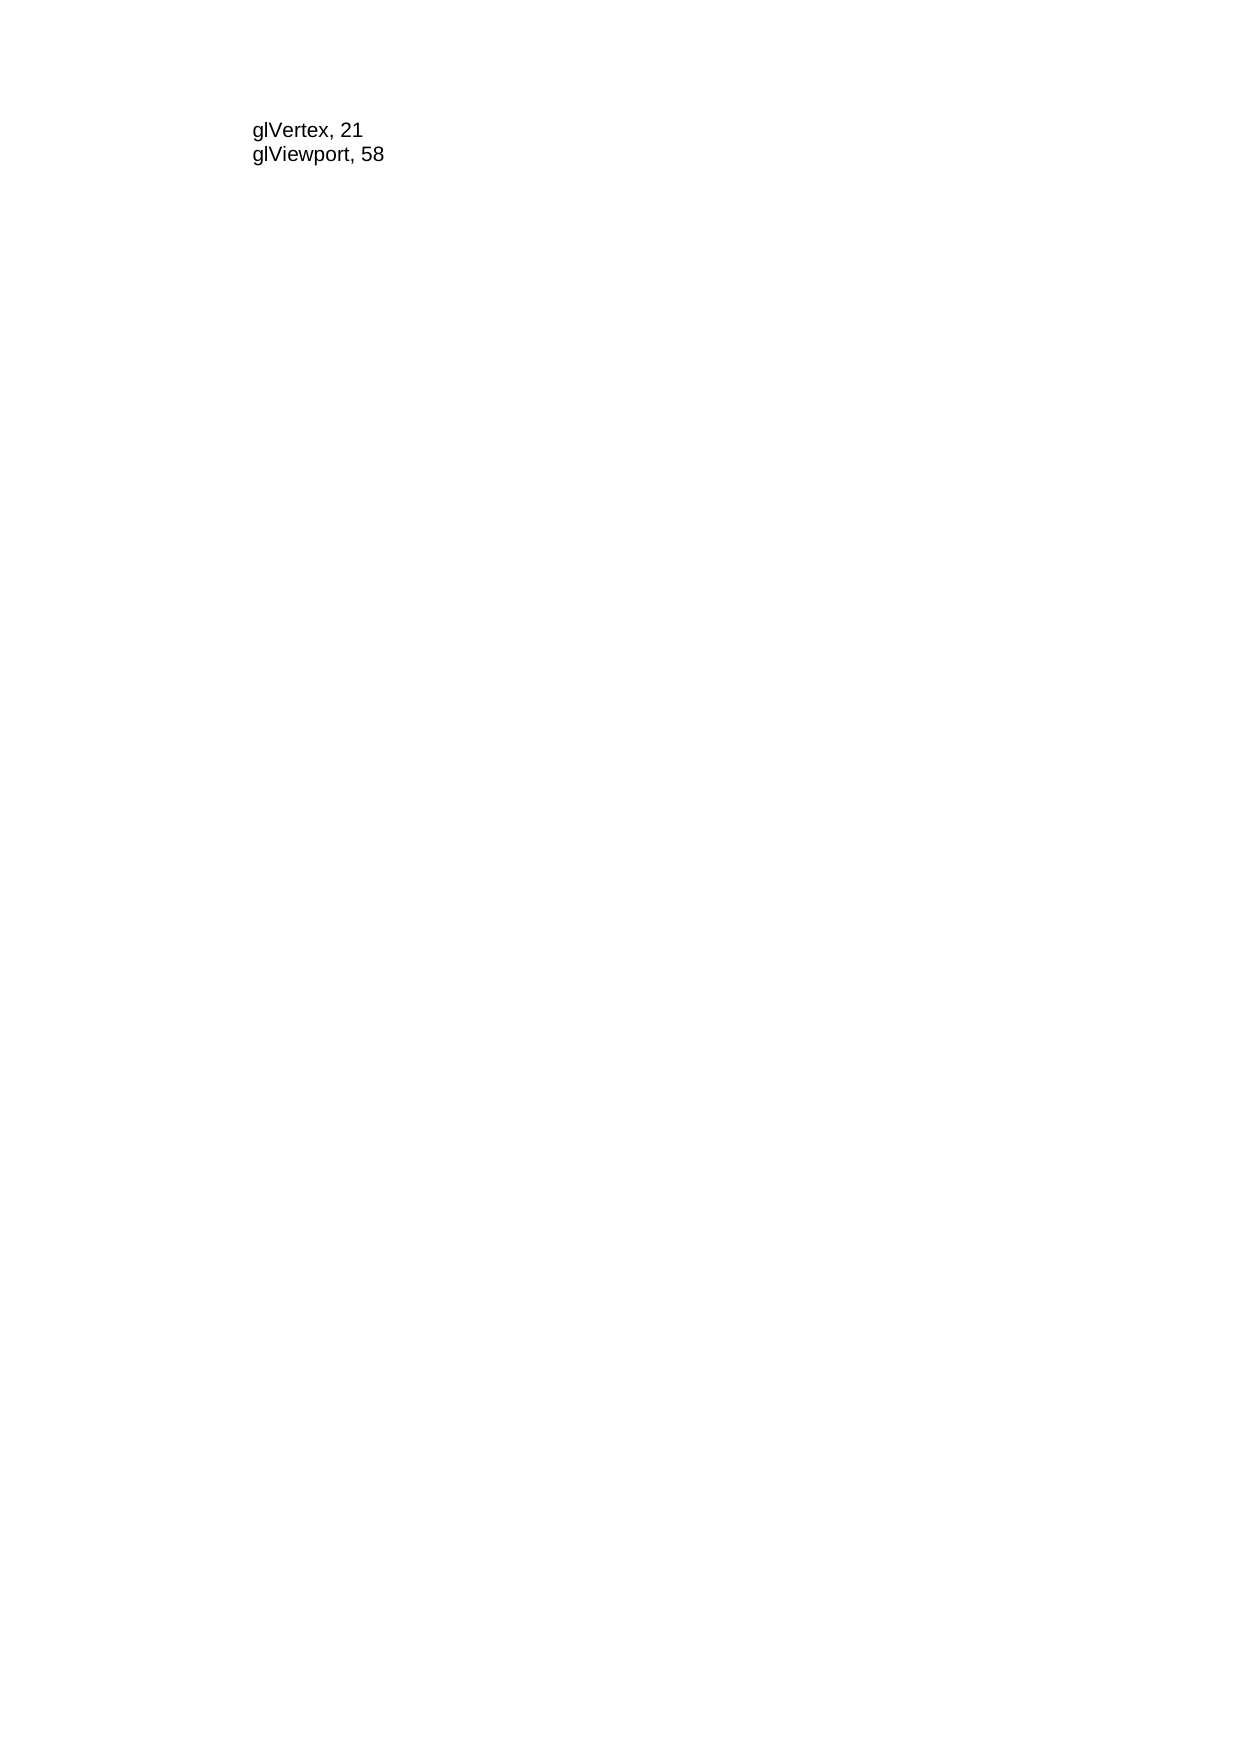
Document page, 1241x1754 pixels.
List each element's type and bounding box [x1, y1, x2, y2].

text [252, 118, 1152, 166]
